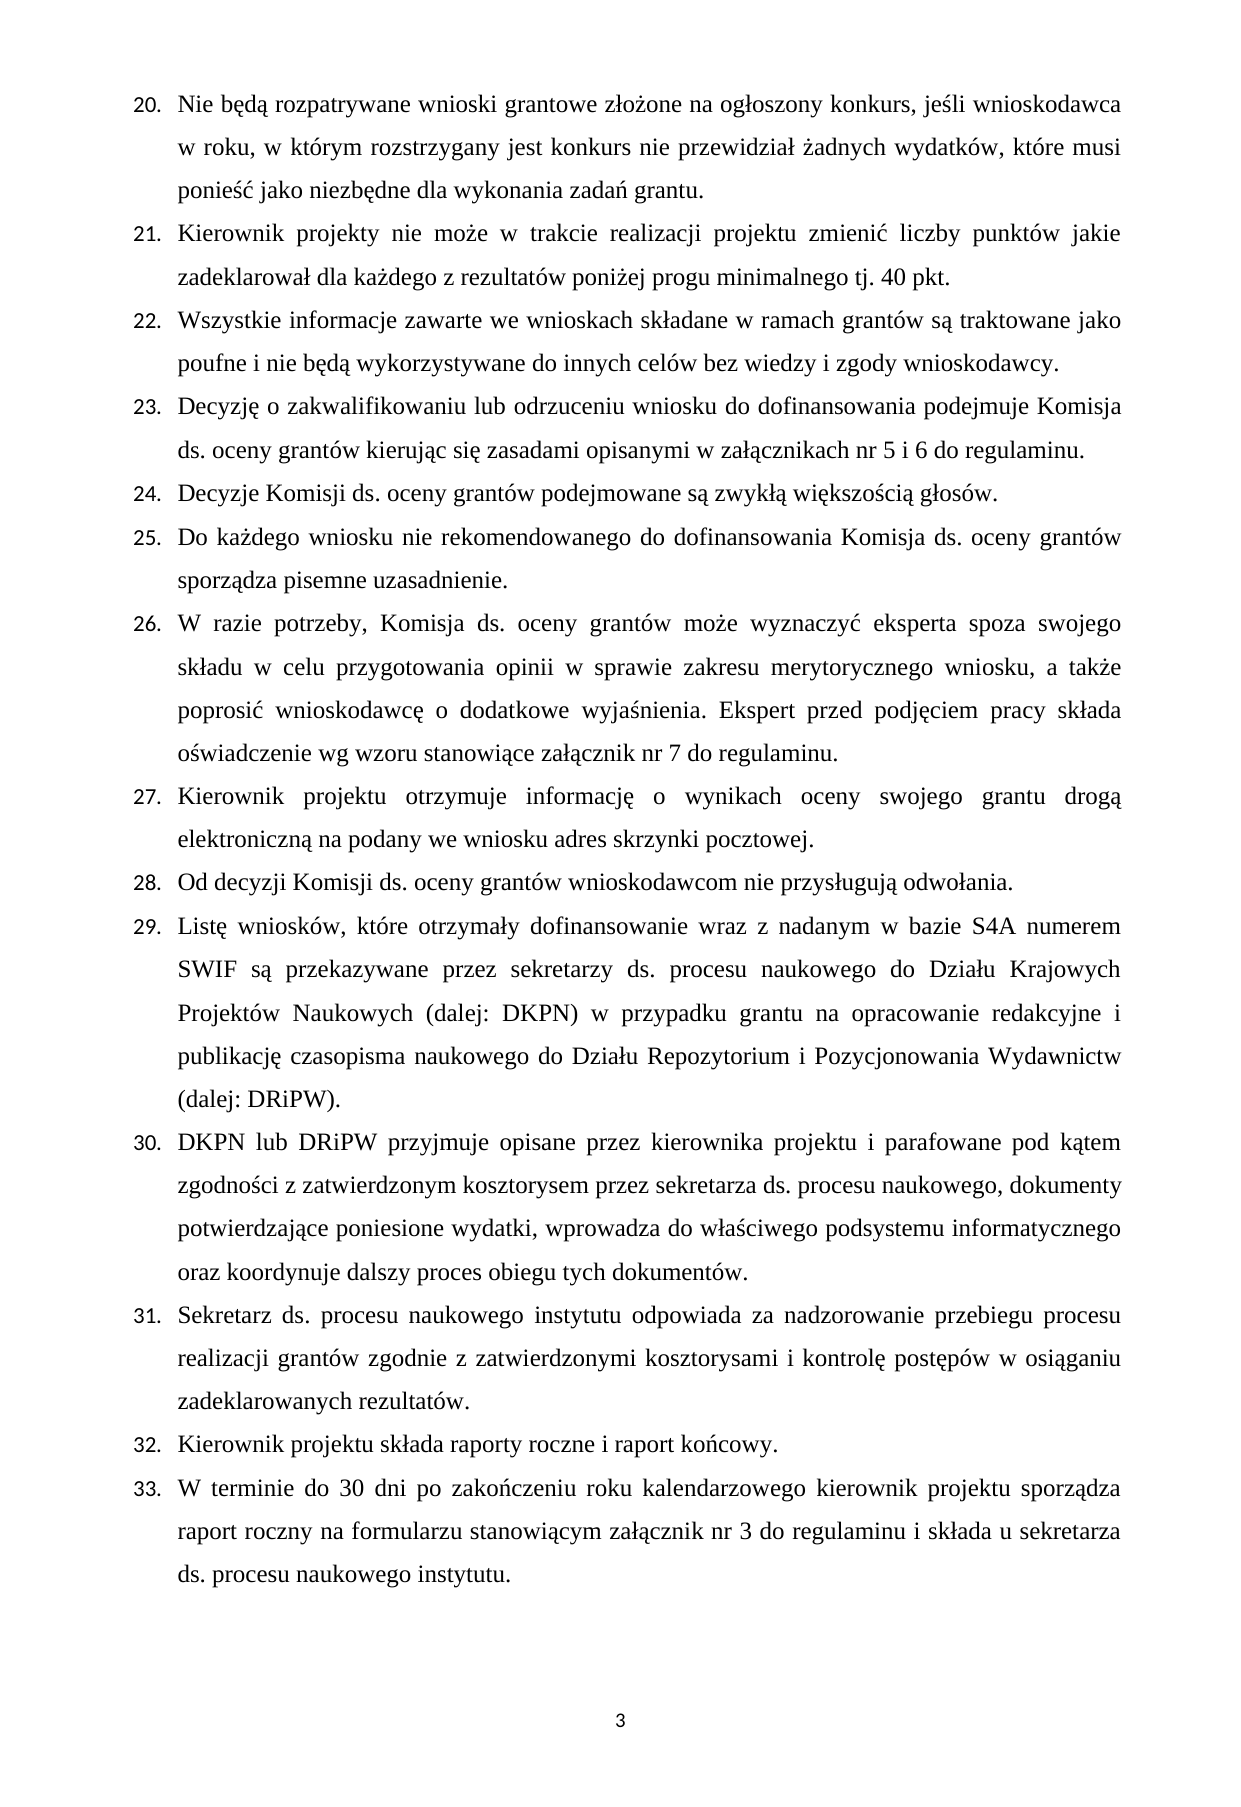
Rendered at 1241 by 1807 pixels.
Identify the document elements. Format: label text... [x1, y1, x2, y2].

list Listę wniosków, które otrzymały dofinansowanie wraz z nadanym w bazie S4A numerem SWIF są przekazywane przez sekretarzy ds. procesu naukowego do Działu Krajowych Projektów Naukowych (dalej: DKPN) w przypadku grantu na opracowanie redakcyjne i publikację czasopisma naukowego do Działu Repozytorium i Pozycjonowania Wydawnictw (dalej: DRiPW). [133, 911, 1122, 1113]
list W razie potrzeby, Komisja ds. oceny grantów może wyznaczyć eksperta spoza swojego składu w celu przygotowania opinii w sprawie zakresu merytorycznego wniosku, a także poprosić wnioskodawcę o dodatkowe wyjaśnienia. Ekspert przed podjęciem pracy składa oświadczenie wg wzoru stanowiące załącznik nr 7 do regulaminu. [133, 608, 1122, 767]
list Kierownik projekty nie może w trakcie realizacji projektu zmienić liczby punktów jakie zadeklarował dla każdego z rezultatów poniżej progu minimalnego tj. 40 pkt. [133, 218, 1122, 291]
list Decyzję o zakwalifikowaniu lub odrzuceniu wniosku do dofinansowania podejmuje Komisja ds. oceny grantów kierując się zasadami opisanymi w załącznikach nr 5 i 6 do regulaminu. [133, 391, 1122, 464]
list Decyzje Komisji ds. oceny grantów podejmowane są zwykłą większością głosów. [133, 478, 1122, 507]
list Do każdego wniosku nie rekomendowanego do dofinansowania Komisja ds. oceny grantów sporządza pisemne uzasadnienie. [133, 522, 1122, 594]
list DKPN lub DRiPW przyjmuje opisane przez kierownika projektu i parafowane pod kątem zgodności z zatwierdzonym kosztorysem przez sekretarza ds. procesu naukowego, dokumenty potwierdzające poniesione wydatki, wprowadza do właściwego podsystemu informatycznego oraz koordynuje dalszy proces obiegu tych dokumentów. [133, 1127, 1122, 1285]
list Kierownik projektu składa raporty roczne i raport końcowy. [133, 1429, 1122, 1458]
list Wszystkie informacje zawarte we wnioskach składane w ramach grantów są traktowane jako poufne i nie będą wykorzystywane do innych celów bez wiedzy i zgody wnioskodawcy. [133, 305, 1122, 377]
list Nie będą rozpatrywane wnioski grantowe złożone na ogłoszony konkurs, jeśli wnioskodawca w roku, w którym rozstrzygany jest konkurs nie przewidział żadnych wydatków, które musi ponieść jako niezbędne dla wykonania zadań grantu. [133, 89, 1122, 204]
list W terminie do 30 dni po zakończeniu roku kalendarzowego kierownik projektu sporządza raport roczny na formularzu stanowiącym załącznik nr 3 do regulaminu i składa u sekretarza ds. procesu naukowego instytutu. [133, 1473, 1122, 1588]
list Od decyzji Komisji ds. oceny grantów wnioskodawcom nie przysługują odwołania. [133, 867, 1122, 897]
list Sekretarz ds. procesu naukowego instytutu odpowiada za nadzorowanie przebiegu procesu realizacji grantów zgodnie z zatwierdzonymi kosztorysami i kontrolę postępów w osiąganiu zadeklarowanych rezultatów. [133, 1300, 1122, 1415]
list Kierownik projektu otrzymuje informację o wynikach oceny swojego grantu drogą elektroniczną na podany we wniosku adres skrzynki pocztowej. [133, 781, 1122, 853]
